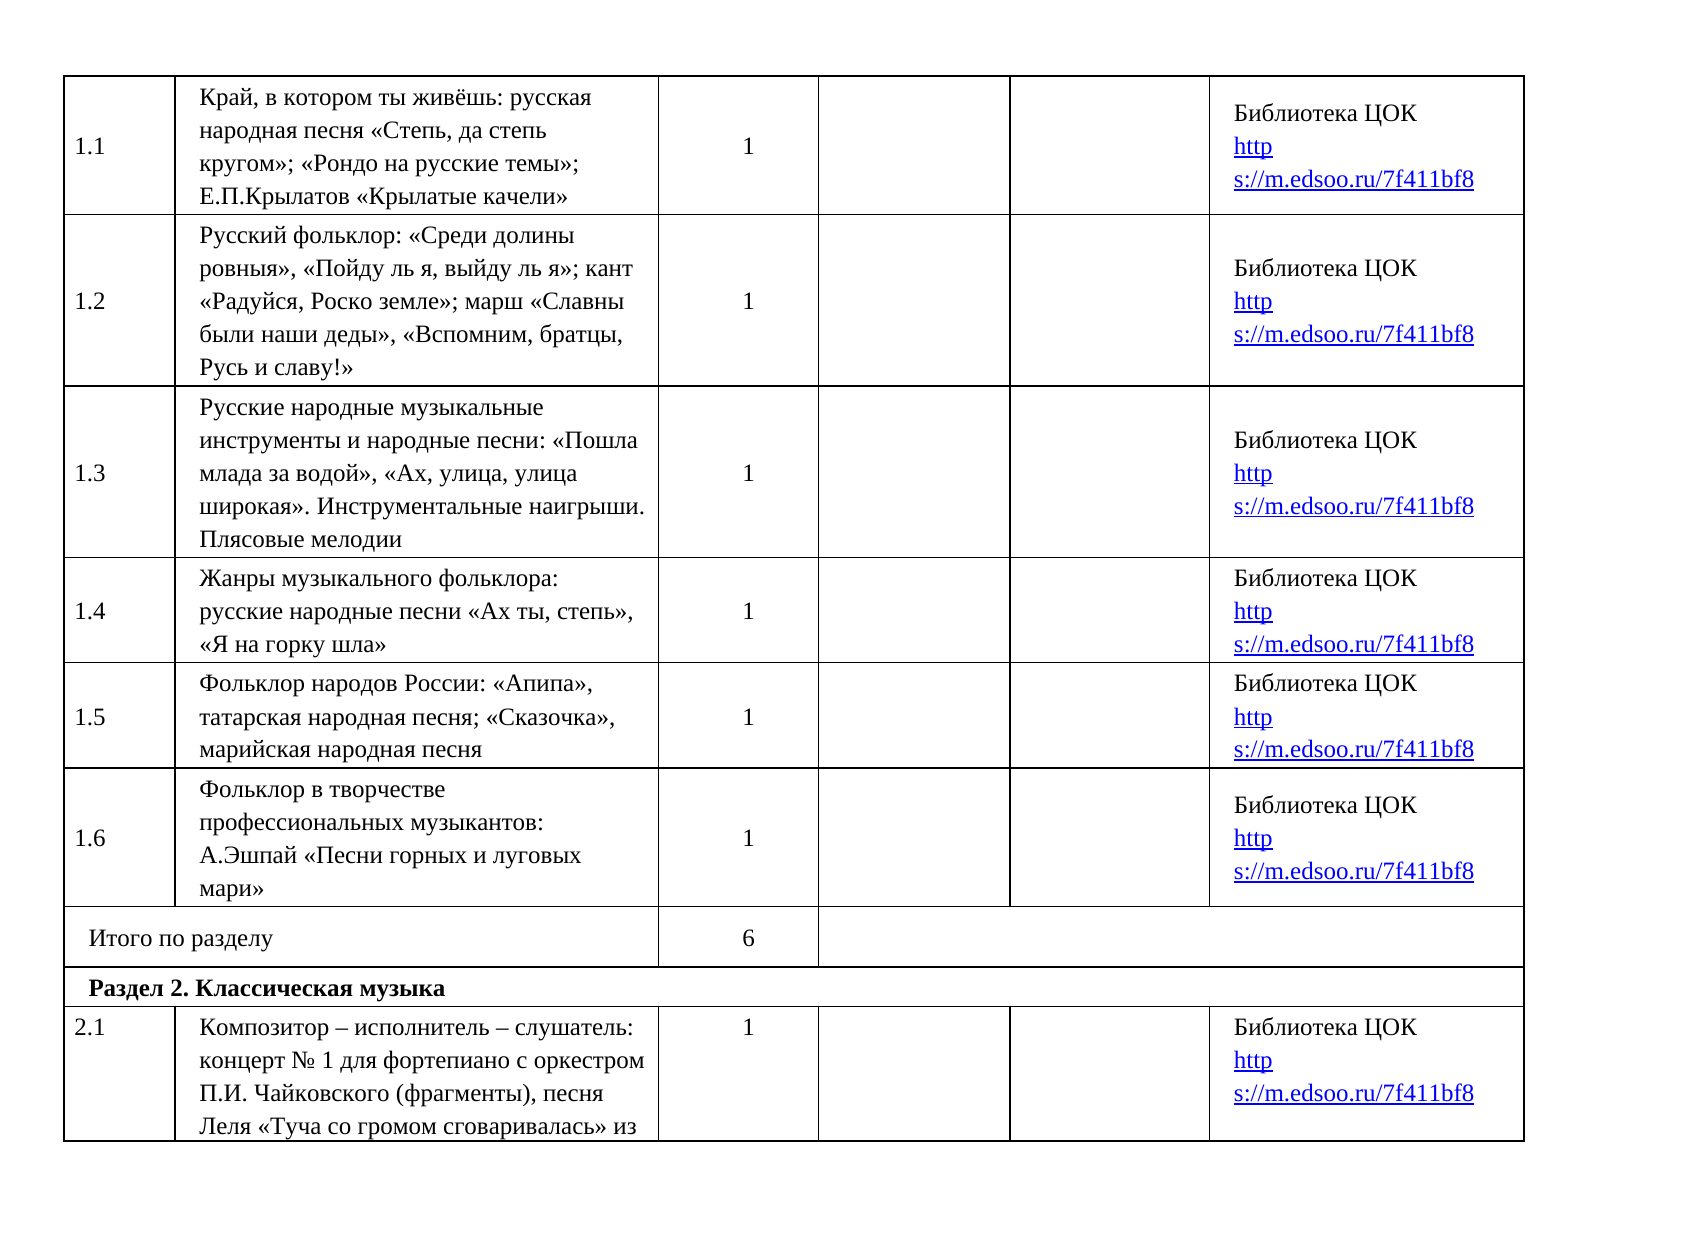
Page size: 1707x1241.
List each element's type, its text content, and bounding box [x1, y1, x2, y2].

table_cell Библиотека ЦОК https://m.edsoo.ru/7f411bf8 [1210, 769, 1523, 906]
table_cell 1.2 [65, 215, 174, 385]
table_cell 1 [659, 387, 818, 556]
table_cell [1011, 558, 1209, 662]
table_cell Русский фольклор: «Среди долины ровныя», «Пойду ль я, выйду ль я»; кант «Радуйся, Роско земле»; марш «Славны были наши деды», «Вспомним, братцы, Русь и славу!» [176, 215, 658, 385]
table_cell [1011, 663, 1209, 767]
table_cell 1 [659, 215, 818, 385]
table_cell 1.3 [65, 387, 174, 556]
table_cell [1011, 1007, 1209, 1140]
table_cell Библиотека ЦОК https://m.edsoo.ru/7f411bf8 [1210, 215, 1523, 385]
table_cell 2.1 [65, 1007, 174, 1140]
table_cell 1 [659, 769, 818, 906]
table_cell 1 [659, 77, 818, 213]
table_cell 1.6 [65, 769, 174, 906]
table_cell Фольклор народов России: «Апипа», татарская народная песня; «Сказочка», марийская народная песня [176, 663, 658, 767]
table_cell 1 [659, 558, 818, 662]
table_cell [1011, 77, 1209, 213]
table_cell 1.1 [65, 77, 174, 213]
table_cell Итого по разделу [65, 907, 658, 966]
table_cell [819, 663, 1009, 767]
table_cell Русские народные музыкальные инструменты и народные песни: «Пошла млада за водой», «Ах, улица, улица широкая». Инструментальные наигрыши. Плясовые мелодии [176, 387, 658, 556]
table_cell Край, в котором ты живёшь: русская народная песня «Степь, да степь кругом»; «Рондо на русские темы»; Е.П.Крылатов «Крылатые качели» [176, 77, 658, 213]
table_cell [1210, 1007, 1523, 1140]
table_cell 1.4 [65, 558, 174, 662]
table_cell [819, 1007, 1009, 1140]
table_cell Библиотека ЦОК https://m.edsoo.ru/7f411bf8 [1210, 558, 1523, 662]
table_cell Жанры музыкального фольклора: русские народные песни «Ах ты, степь», «Я на горку шла» [176, 558, 658, 662]
table_cell [819, 907, 1523, 966]
table_cell 6 [659, 907, 818, 966]
table_cell Фольклор в творчестве профессиональных музыкантов: А.Эшпай «Песни горных и луговых мари» [176, 769, 658, 906]
table_cell [819, 215, 1009, 385]
table_cell Раздел 2. Классическая музыка [65, 968, 1523, 1006]
table_cell [1011, 215, 1209, 385]
table_cell 1.5 [65, 663, 174, 767]
table_cell Библиотека ЦОК https://m.edsoo.ru/7f411bf8 [1210, 387, 1523, 556]
table_cell [1011, 387, 1209, 556]
table_cell Библиотека ЦОК https://m.edsoo.ru/7f411bf8 [1210, 663, 1523, 767]
table_cell 1 [659, 1007, 818, 1140]
table_cell Библиотека ЦОК https://m.edsoo.ru/7f411bf8 [1210, 77, 1523, 213]
table_cell [819, 769, 1009, 906]
table_cell [1011, 769, 1209, 906]
table_cell [819, 558, 1009, 662]
table_cell 1 [659, 663, 818, 767]
table_cell [819, 77, 1009, 213]
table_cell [176, 1007, 658, 1140]
table_cell [819, 387, 1009, 556]
